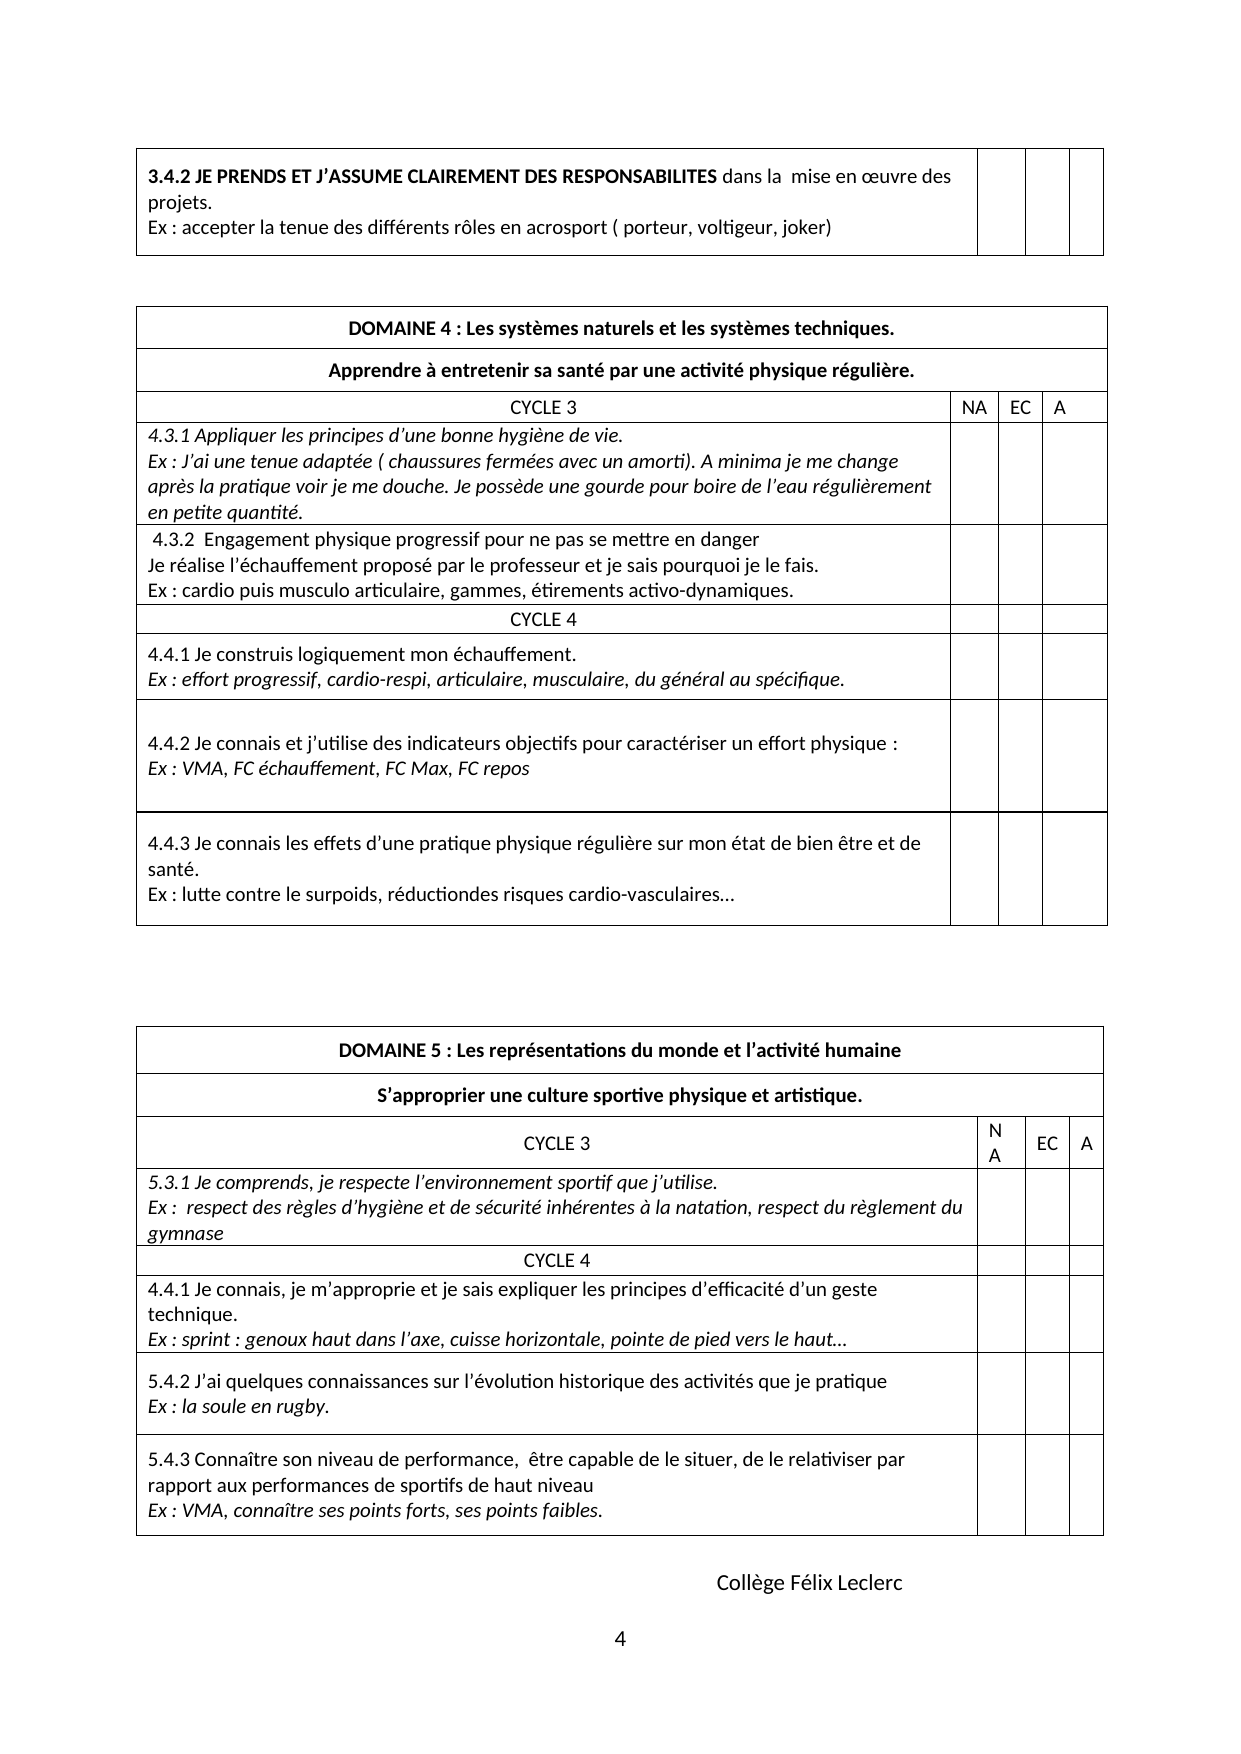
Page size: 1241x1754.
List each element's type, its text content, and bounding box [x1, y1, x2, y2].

table_cell CYCLE 3 [137, 392, 950, 422]
table_cell 5.4.2 J’ai quelques connaissances sur l’évolution historique des activités que je pratique Ex : la soule en rugby. [137, 1353, 977, 1433]
table_cell [1026, 149, 1069, 254]
table_cell [1043, 813, 1107, 924]
table_cell EC [999, 392, 1042, 422]
table_cell [1070, 1169, 1103, 1245]
table_cell [999, 700, 1042, 811]
table_cell Apprendre à entretenir sa santé par une activité physique régulière. [137, 349, 1107, 391]
table_cell [1043, 525, 1107, 604]
table_cell 5.4.3 Connaître son niveau de performance, être capable de le situer, de le relativiser par rapport aux performances de sportifs de haut niveau Ex : VMA, connaître ses points forts, ses points faibles. [137, 1435, 977, 1535]
table_cell [1070, 149, 1103, 254]
table_cell [1026, 1246, 1069, 1275]
table_cell [1070, 1246, 1103, 1275]
table_header DOMAINE 5 : Les représentations du monde et l’activité humaine [137, 1027, 1103, 1072]
table_cell 4.3.2 Engagement physique progressif pour ne pas se mettre en danger Je réalise l’échauffement proposé par le professeur et je sais pourquoi je le fais. Ex : cardio puis musculo articulaire, gammes, étirements activo-dynamiques. [137, 525, 950, 604]
table_cell [978, 1169, 1025, 1245]
table_cell [951, 813, 998, 924]
table_cell CYCLE 4 [137, 1246, 977, 1275]
table_cell [951, 605, 998, 632]
table_cell [951, 634, 998, 699]
table_cell CYCLE 3 [137, 1117, 977, 1168]
table_cell [999, 423, 1042, 524]
table_cell 3.4.2 JE PRENDS ET J’ASSUME CLAIREMENT DES RESPONSABILITES dans la mise en œuvre des projets. Ex : accepter la tenue des différents rôles en acrosport ( porteur, voltigeur, joker) [137, 149, 977, 254]
table_cell [999, 813, 1042, 924]
table_cell [951, 423, 998, 524]
table_cell EC [1026, 1117, 1069, 1168]
table_cell [978, 1435, 1025, 1535]
table_cell [978, 149, 1025, 254]
table_cell [1043, 634, 1107, 699]
table_cell [978, 1276, 1025, 1352]
table_cell 4.4.3 Je connais les effets d’une pratique physique régulière sur mon état de bien être et de santé. Ex : lutte contre le surpoids, réductiondes risques cardio-vasculaires… [137, 813, 950, 924]
table_cell 4.4.2 Je connais et j’utilise des indicateurs objectifs pour caractériser un effort physique : Ex : VMA, FC échauffement, FC Max, FC repos [137, 700, 950, 811]
table_cell [999, 634, 1042, 699]
table_cell [1026, 1435, 1069, 1535]
table_cell [1026, 1169, 1069, 1245]
table_cell [1070, 1276, 1103, 1352]
table_cell [978, 1353, 1025, 1433]
table_cell [1043, 605, 1107, 632]
table_cell NA [978, 1117, 1025, 1168]
table_cell [1043, 423, 1107, 524]
table_cell 4.3.1 Appliquer les principes d’une bonne hygiène de vie. Ex : J’ai une tenue adaptée ( chaussures fermées avec un amorti). A minima je me change après la pratique voir je me douche. Je possède une gourde pour boire de l’eau régulièrement en petite quantité. [137, 423, 950, 524]
table_cell 5.3.1 Je comprends, je respecte l’environnement sportif que j’utilise. Ex : respect des règles d’hygiène et de sécurité inhérentes à la natation, respect du règlement du gymnase [137, 1169, 977, 1245]
table_cell A [1043, 392, 1107, 422]
table_cell NA [951, 392, 998, 422]
table_cell [999, 605, 1042, 632]
table_cell [951, 700, 998, 811]
table_cell [1070, 1353, 1103, 1433]
table_cell [999, 525, 1042, 604]
table_cell [951, 525, 998, 604]
table_cell 4.4.1 Je construis logiquement mon échauffement. Ex : effort progressif, cardio-respi, articulaire, musculaire, du général au spécifique. [137, 634, 950, 699]
table_cell A [1070, 1117, 1103, 1168]
table_cell [1026, 1276, 1069, 1352]
table_cell [1070, 1435, 1103, 1535]
table_cell S’approprier une culture sportive physique et artistique. [137, 1074, 1103, 1116]
table_cell 4.4.1 Je connais, je m’approprie et je sais expliquer les principes d’efficacité d’un geste technique. Ex : sprint : genoux haut dans l’axe, cuisse horizontale, pointe de pied vers le haut… [137, 1276, 977, 1352]
table_cell [1026, 1353, 1069, 1433]
table_cell [978, 1246, 1025, 1275]
table_header DOMAINE 4 : Les systèmes naturels et les systèmes techniques. [137, 307, 1107, 348]
table_cell CYCLE 4 [137, 605, 950, 632]
table_cell [1043, 700, 1107, 811]
